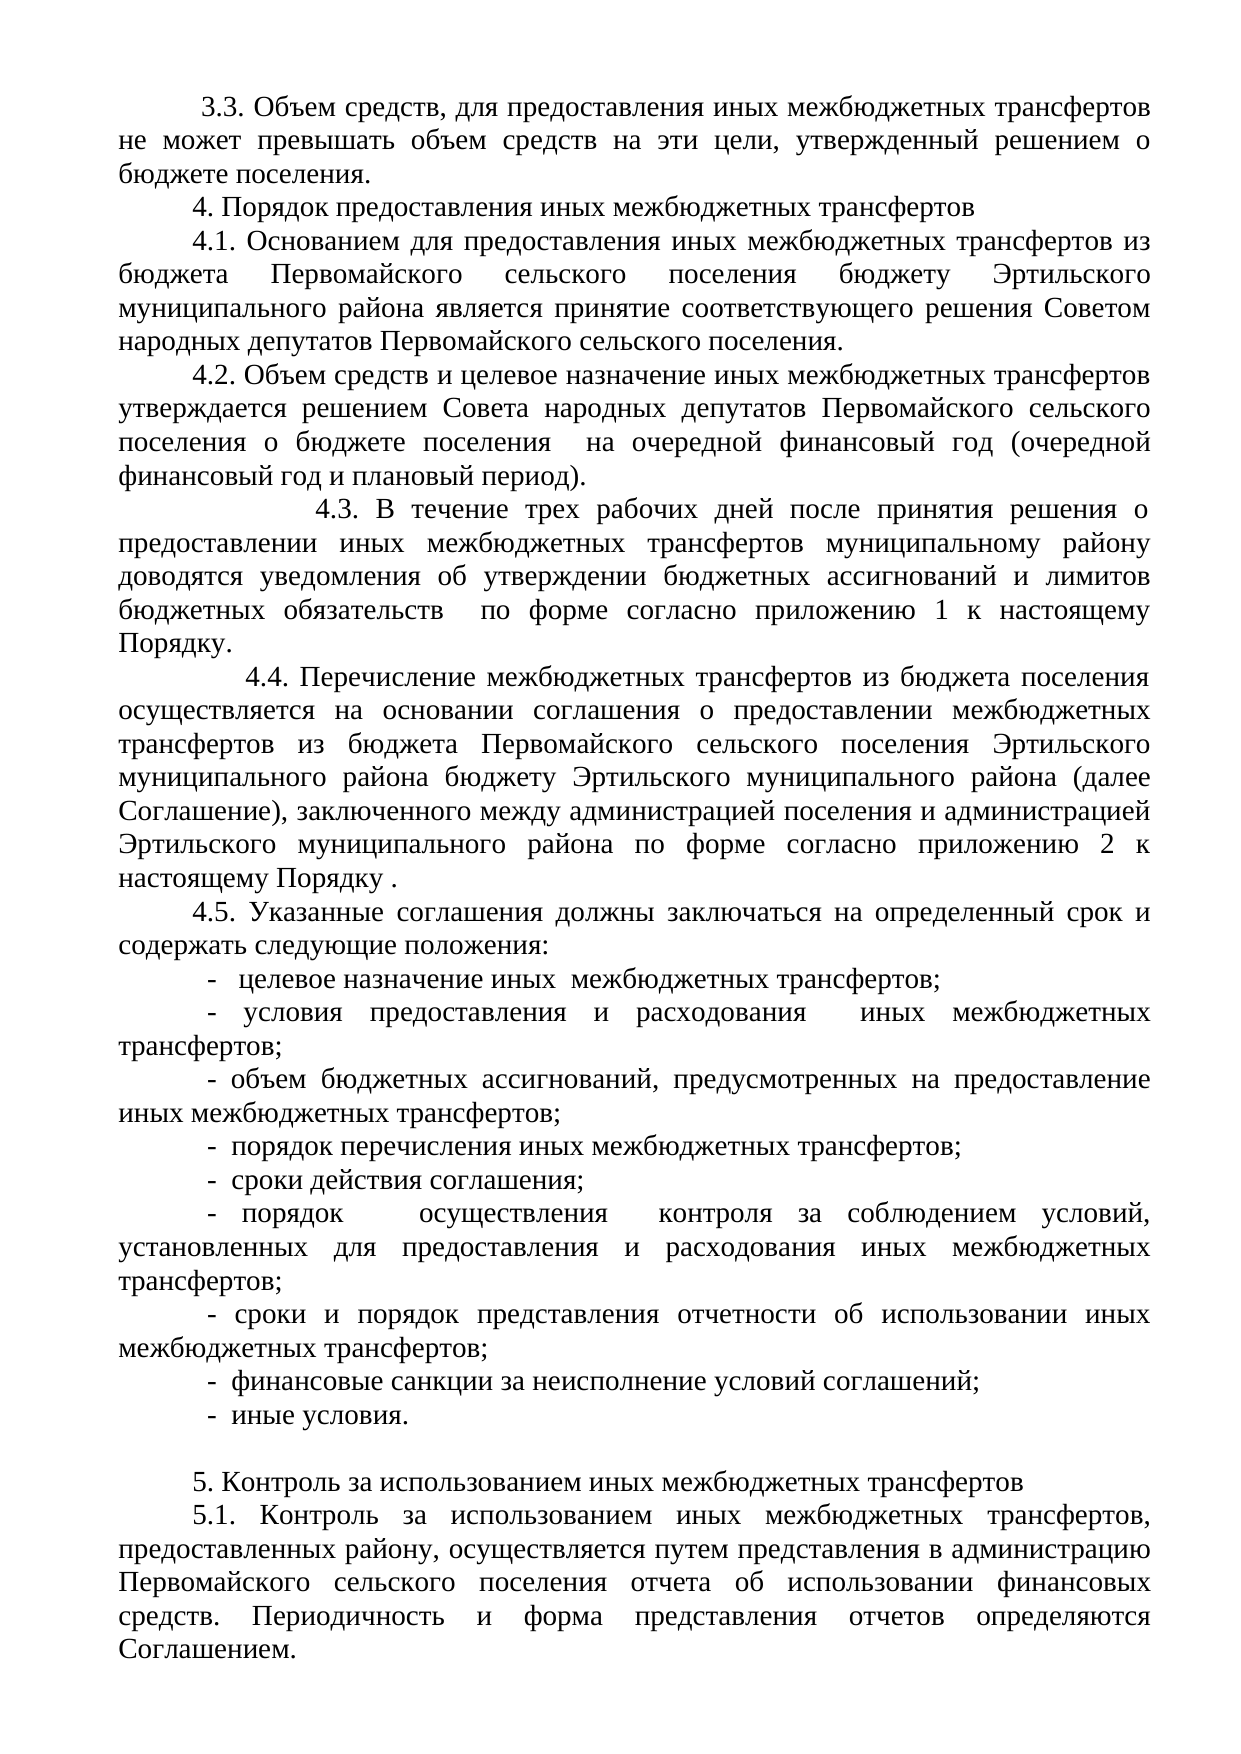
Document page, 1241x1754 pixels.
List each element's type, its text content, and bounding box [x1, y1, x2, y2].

text - сроки и порядок представления отчетности об использовании иных межбюджетных трансфертов; [118, 1296, 1152, 1363]
text - условия предоставления и расходования иных межбюджетных трансфертов; [118, 994, 1152, 1061]
text 5. Контроль за использованием иных межбюджетных трансфертов [118, 1464, 1152, 1497]
text - сроки действия соглашения; [118, 1162, 1152, 1196]
text - порядок осуществления контроля за соблюдением условий, установленных для предоставления и расходования иных межбюджетных трансфертов; [118, 1196, 1152, 1296]
text 4. Порядок предоставления иных межбюджетных трансфертов [118, 189, 1152, 223]
text - целевое назначение иных межбюджетных трансфертов; [118, 961, 1152, 994]
text 4.1. Основанием для предоставления иных межбюджетных трансфертов из бюджета Первомайского сельского поселения бюджету Эртильского муниципального района является принятие соответствующего решения Советом народных депутатов Первомайского сельского поселения. [118, 223, 1152, 357]
text - иные условия. [118, 1397, 1152, 1430]
text 5.1. Контроль за использованием иных межбюджетных трансфертов, предоставленных району, осуществляется путем представления в администрацию Первомайского сельского поселения отчета об использовании финансовых средств. Периодичность и форма представления отчетов определяются Соглашением. [118, 1497, 1152, 1665]
text - финансовые санкции за неисполнение условий соглашений; [118, 1363, 1152, 1397]
text 4.5. Указанные соглашения должны заключаться на определенный срок и содержать следующие положения: [118, 894, 1152, 961]
text - объем бюджетных ассигнований, предусмотренных на предоставление иных межбюджетных трансфертов; [118, 1061, 1152, 1128]
text 4.3. В течение трех рабочих дней после принятия решения о предоставлении иных межбюджетных трансфертов муниципальному району доводятся уведомления об утверждении бюджетных ассигнований и лимитов бюджетных обязательств по форме согласно приложению 1 к настоящему Порядку. [118, 491, 1152, 659]
text 3.3. Объем средств, для предоставления иных межбюджетных трансфертов не может превышать объем средств на эти цели, утвержденный решением о бюджете поселения. [118, 89, 1152, 189]
text 4.4. Перечисление межбюджетных трансфертов из бюджета поселения осуществляется на основании соглашения о предоставлении межбюджетных трансфертов из бюджета Первомайского сельского поселения Эртильского муниципального района бюджету Эртильского муниципального района (далее Соглашение), заключенного между администрацией поселения и администрацией Эртильского муниципального района по форме согласно приложению 2 к настоящему Порядку . [118, 659, 1152, 894]
text - порядок перечисления иных межбюджетных трансфертов; [118, 1128, 1152, 1162]
text 4.2. Объем средств и целевое назначение иных межбюджетных трансфертов утверждается решением Совета народных депутатов Первомайского сельского поселения о бюджете поселения на очередной финансовый год (очередной финансовый год и плановый период). [118, 357, 1152, 491]
